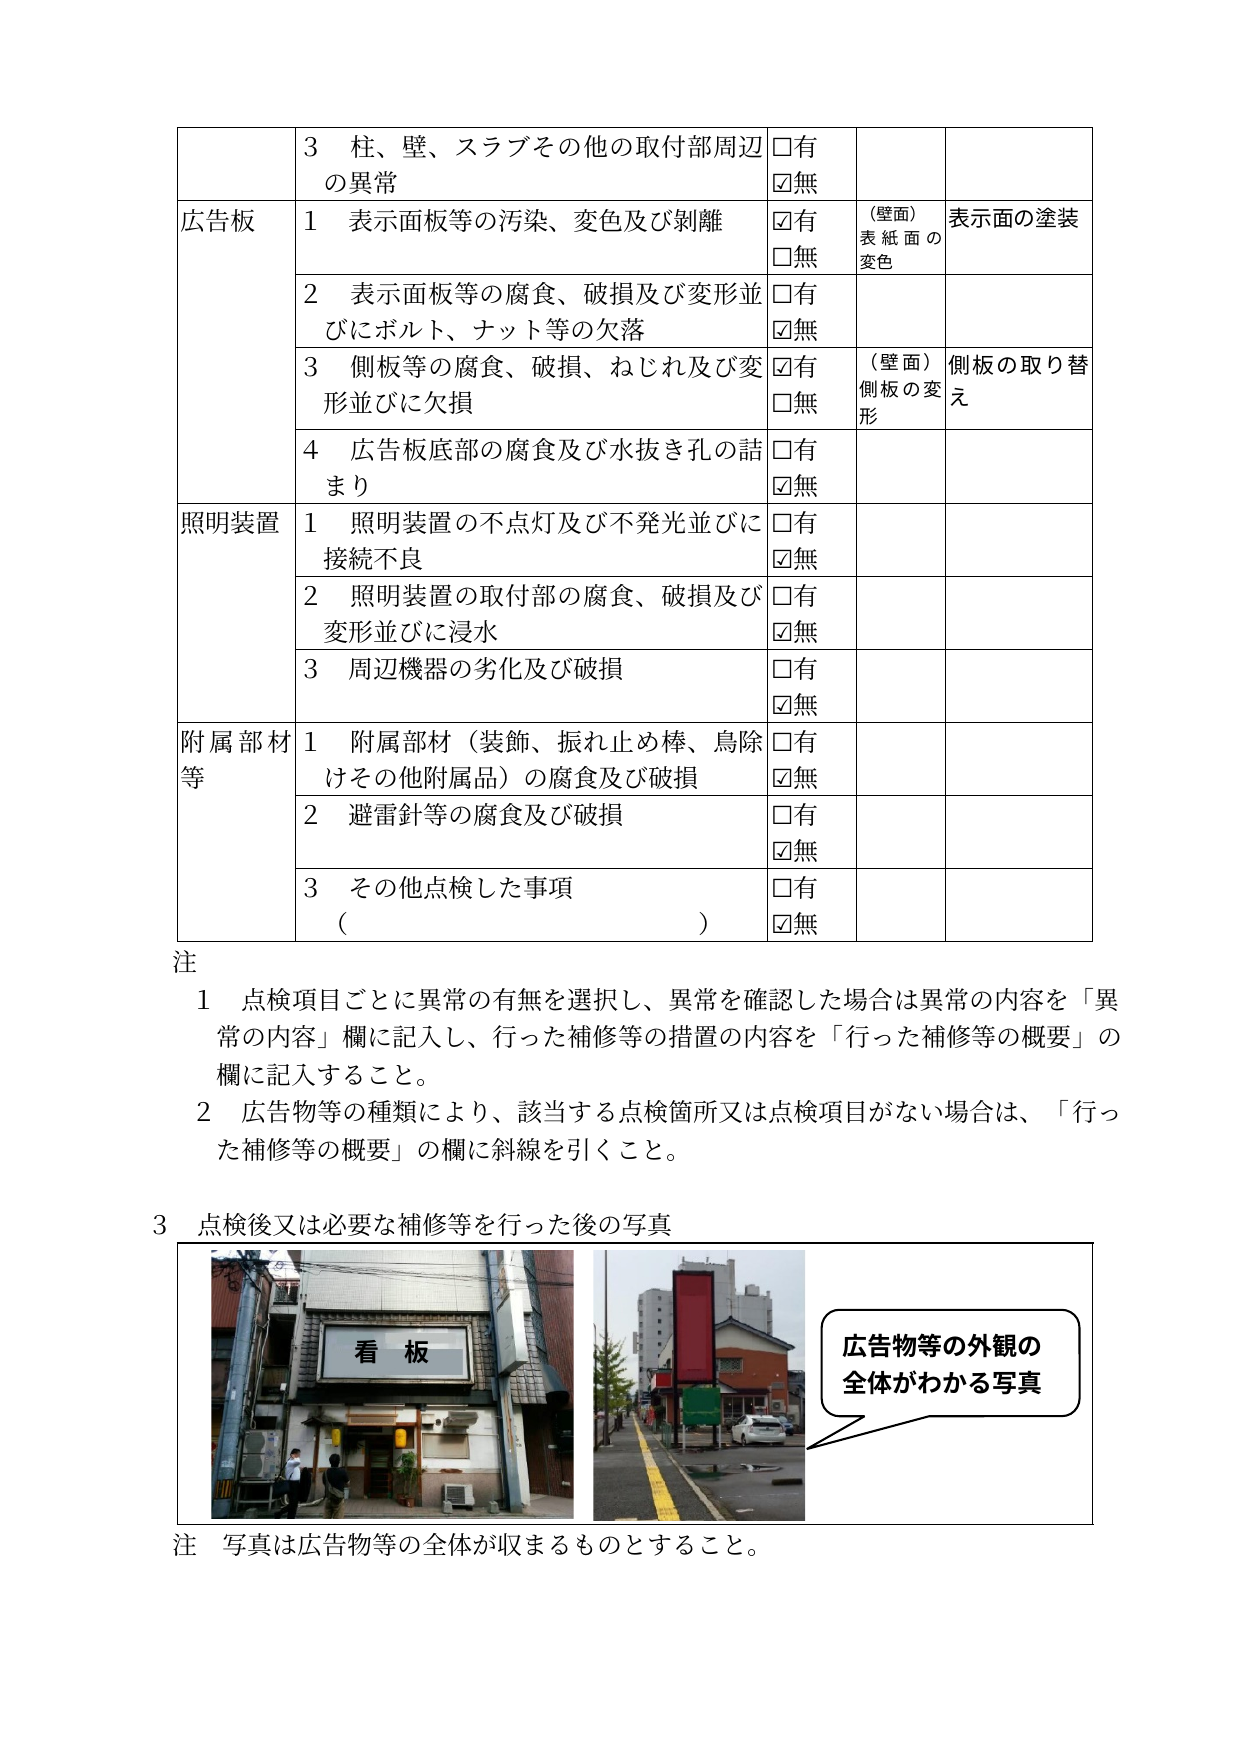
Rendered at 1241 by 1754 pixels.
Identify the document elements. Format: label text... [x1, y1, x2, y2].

table_cell ２ 表示面板等の腐食、破損及び変形並びにボルト、ナット等の欠落 [296, 275, 767, 347]
table_cell [857, 275, 945, 347]
table_cell 照明装置 [178, 504, 295, 722]
table_cell [857, 504, 945, 576]
text ２ 広告物等の種類により、該当する点検箇所又は点検項目がない場合は、「行った補修等の概要」の欄に斜線を引くこと。 [191, 1092, 1122, 1167]
table_cell ３ その他点検した事項 （ ） [296, 869, 767, 941]
table_cell 有 無 [768, 650, 856, 722]
table_cell １ 照明装置の不点灯及び不発光並びに接続不良 [296, 504, 767, 576]
table_cell （壁面） 表紙面の変色 [857, 201, 945, 274]
table_cell [946, 723, 1092, 795]
table_cell [857, 577, 945, 649]
table_cell 有 無 [768, 577, 856, 649]
table_cell １ 附属部材（装飾、振れ止め棒、鳥除けその他附属品）の腐食及び破損 [296, 723, 767, 795]
table_cell 表示面の塗装 [946, 201, 1092, 274]
text 注 [148, 942, 1177, 980]
table_cell 有 無 [768, 201, 856, 274]
table_cell 有 無 [768, 723, 856, 795]
table_cell [857, 430, 945, 502]
table_cell ３ 柱、壁、スラブその他の取付部周辺の異常 [296, 128, 767, 200]
table_cell 広告板 [178, 201, 295, 502]
table_cell [946, 275, 1092, 347]
table_cell （壁面）側板の変形 [857, 348, 945, 429]
table_cell ２ 避雷針等の腐食及び破損 [296, 796, 767, 868]
table_cell [946, 504, 1092, 576]
table_cell 附属部材等 [178, 723, 295, 941]
picture [593, 1250, 806, 1521]
table_cell [857, 869, 945, 941]
table_cell [946, 128, 1092, 200]
text 注 写真は広告物等の全体が収まるものとすること。 [148, 1525, 1177, 1563]
table_cell 側板の取り替え [946, 348, 1092, 429]
text ３ 点検後又は必要な補修等を行った後の写真 [148, 1205, 1122, 1242]
table_cell 有 無 [768, 504, 856, 576]
table_cell 有 無 [768, 275, 856, 347]
table_header [178, 1244, 1092, 1524]
table_cell [857, 128, 945, 200]
table_cell １ 表示面板等の汚染、変色及び剝離 [296, 201, 767, 274]
table_cell ４ 広告板底部の腐食及び水抜き孔の詰まり [296, 430, 767, 502]
table_cell [946, 430, 1092, 502]
table_cell ２ 照明装置の取付部の腐食、破損及び変形並びに浸水 [296, 577, 767, 649]
table_cell 有 無 [768, 430, 856, 502]
table_cell ３ 周辺機器の劣化及び破損 [296, 650, 767, 722]
text １ 点検項目ごとに異常の有無を選択し、異常を確認した場合は異常の内容を「異常の内容」欄に記入し、行った補修等の措置の内容を「行った補修等の概要」の欄に記入すること。 [191, 980, 1122, 1092]
table_cell [946, 796, 1092, 868]
table_cell 有 無 [768, 128, 856, 200]
table_cell ３ 側板等の腐食、破損、ねじれ及び変形並びに欠損 [296, 348, 767, 429]
picture [211, 1250, 574, 1519]
table_cell [946, 650, 1092, 722]
table_cell [857, 650, 945, 722]
table_cell [946, 869, 1092, 941]
table_cell 有 無 [768, 869, 856, 941]
table_cell [946, 577, 1092, 649]
table_cell 有 無 [768, 348, 856, 429]
table_cell [857, 723, 945, 795]
table_cell [857, 796, 945, 868]
table_cell 有 無 [768, 796, 856, 868]
